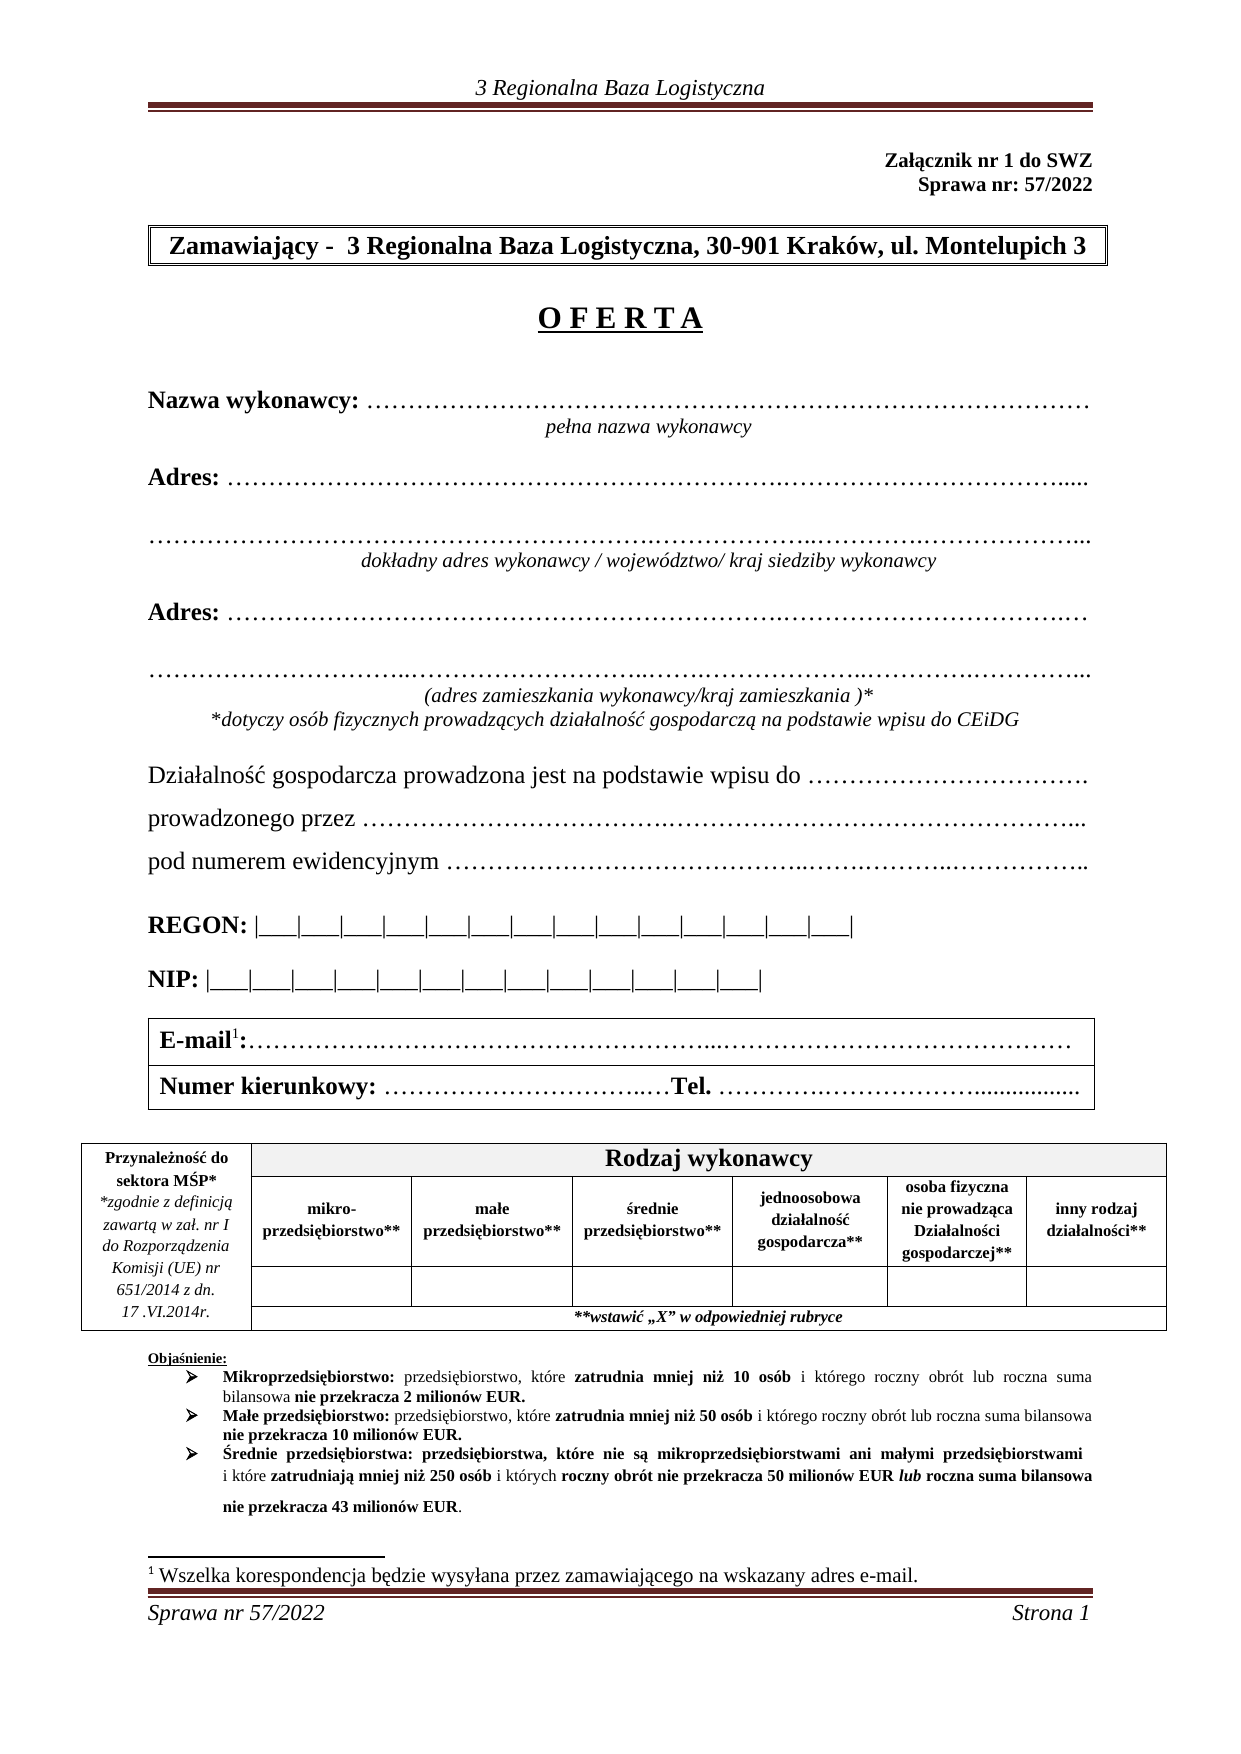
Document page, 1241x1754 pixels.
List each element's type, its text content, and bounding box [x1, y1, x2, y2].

text pod numerem ewidencyjnym ……………………………………..…….………..…………….. [148, 846, 1093, 875]
text Sprawa nr: 57/2022 [148, 172, 1093, 196]
list Małe przedsiębiorstwo: przedsiębiorstwo, które zatrudnia mniej niż 50 osób i którego roczny obrót lub roczna suma bilansowa nie przekracza 10 milionów EUR. [185, 1406, 1093, 1444]
text *dotyczy osób fizycznych prowadzących działalność gospodarczą na podstawie wpisu do CEiDG [148, 707, 1085, 731]
table_cell [733, 1267, 887, 1306]
text Objaśnienie: [148, 1350, 1093, 1367]
list Średnie przedsiębiorstwa: przedsiębiorstwa, które nie są mikroprzedsiębiorstwami ani małymi przedsiębiorstwami i które zatrudniają mniej niż 250 osób i których roczny obrót nie przekracza 50 milionów EUR lub roczna suma bilansowa nie przekracza 43 milionów EUR. [185, 1444, 1093, 1518]
list Mikroprzedsiębiorstwo: przedsiębiorstwo, które zatrudnia mniej niż 10 osób i którego roczny obrót lub roczna suma bilansowa nie przekracza 2 milionów EUR. [185, 1367, 1093, 1406]
table_header Zamawiający - 3 Regionalna Baza Logistyczna, 30-901 Kraków, ul. Montelupich 3 [151, 228, 1105, 263]
table_header Przynależność do sektora MŚP* *zgodnie z definicją zawartą w zał. nr I do Rozporządzenia Komisji (UE) nr 651/2014 z dn. 17 .VI.2014r. [82, 1144, 251, 1330]
table_cell osoba fizyczna nie prowadząca Działalności gospodarczej** [888, 1177, 1026, 1266]
subtitle O F E R T A [148, 300, 1093, 336]
text REGON: |___|___|___|___|___|___|___|___|___|___|___|___|___|___| [148, 910, 1093, 939]
text (adres zamieszkania wykonawcy/kraj zamieszkania )* [148, 683, 1152, 707]
table_cell [888, 1267, 1026, 1306]
table_cell Numer kierunkowy: …………………………..…Tel. ………….………………................. [149, 1066, 1094, 1108]
text pełna nazwa wykonawcy [148, 414, 1152, 438]
text Adres: ………………………………………………………….…………………………….… [148, 597, 1093, 625]
text Załącznik nr 1 do SWZ [148, 148, 1093, 172]
table_cell [252, 1267, 411, 1306]
text Działalność gospodarcza prowadzona jest na podstawie wpisu do ……………………………. [148, 760, 1093, 788]
table_cell [412, 1267, 572, 1306]
table_cell inny rodzaj działalności** [1027, 1177, 1166, 1266]
text Adres: ………………………………………………………….……………………………..... [148, 462, 1093, 491]
text dokładny adres wykonawcy / województwo/ kraj siedziby wykonawcy [148, 548, 1152, 572]
text …………………………..………………………..…….………………..………….…………... [148, 654, 1093, 683]
table_cell mikro- przedsiębiorstwo** [252, 1177, 411, 1266]
table_cell średnie przedsiębiorstwo** [573, 1177, 732, 1266]
table_cell [1027, 1267, 1166, 1306]
table_cell [573, 1267, 732, 1306]
text NIP: |___|___|___|___|___|___|___|___|___|___|___|___|___| [148, 964, 1093, 992]
table_cell jednoosobowa działalność gospodarcza** [733, 1177, 887, 1266]
table_cell małe przedsiębiorstwo** [412, 1177, 572, 1266]
table_header E-mail:…………….…………………………………...…………………………………… [149, 1019, 1094, 1065]
text Nazwa wykonawcy: …………………………………………………………………………… [148, 385, 1093, 414]
table_cell **wstawić „X” w odpowiedniej rubryce [252, 1307, 1166, 1330]
text prowadzonego przez ……………………………….…………………………………………... [148, 803, 1093, 832]
table_header Rodzaj wykonawcy [252, 1144, 1166, 1176]
text …………………………………………………….………………..………….………………... [148, 520, 1093, 548]
